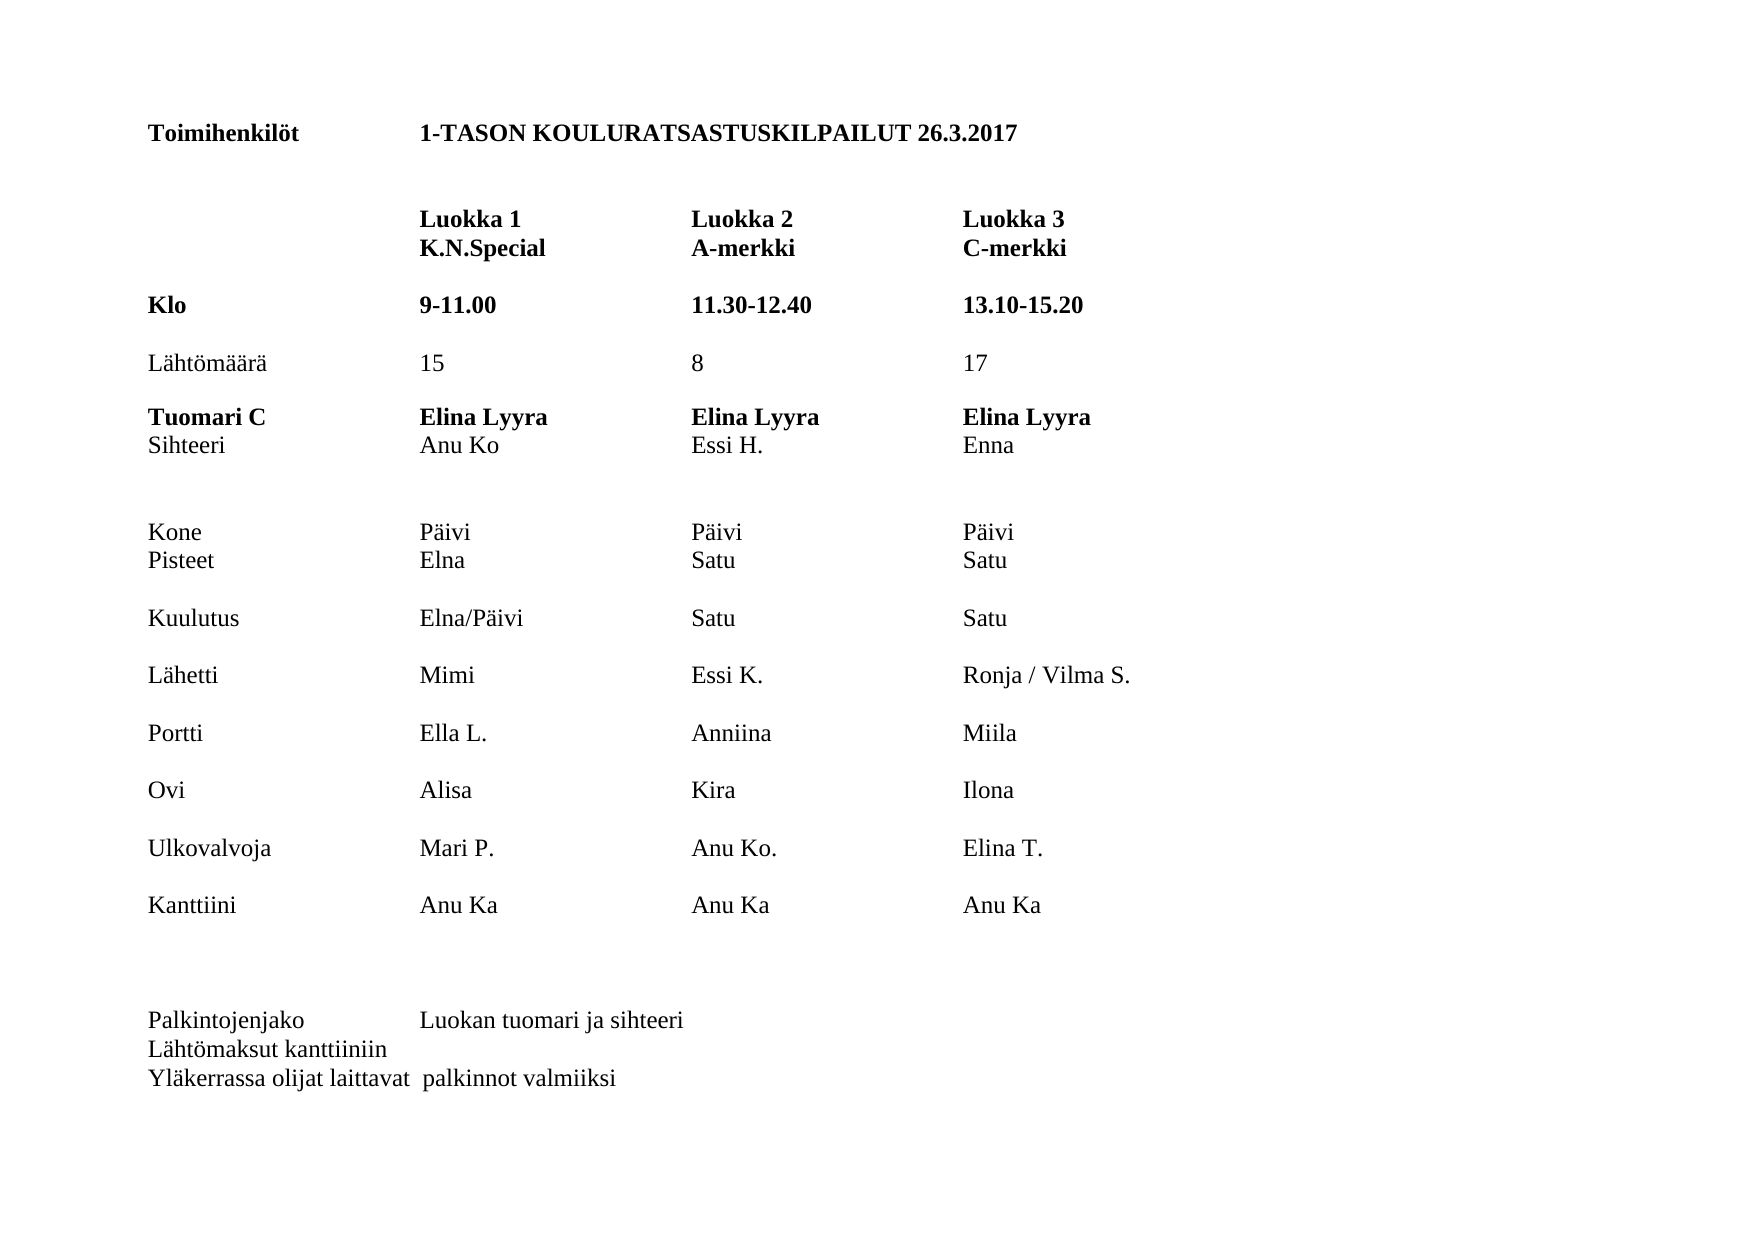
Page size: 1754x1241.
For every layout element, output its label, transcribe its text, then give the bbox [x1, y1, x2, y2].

text Tuomari C Elina Lyyra Elina Lyyra Elina Lyyra [148, 402, 1606, 431]
text Luokka 1 Luokka 2 Luokka 3 [148, 204, 1606, 233]
text Palkintojenjako Luokan tuomari ja sihteeri [148, 1006, 1606, 1034]
text Pisteet Elna Satu Satu [148, 546, 1606, 574]
text Klo 9-11.00 11.30-12.40 13.10-15.20 [148, 291, 1606, 319]
text Toimihenkilöt 1-TASON KOULURATSASTUSKILPAILUT 26.3.2017 [148, 118, 1606, 147]
text Lähtömäärä 15 8 17 [148, 348, 1606, 377]
text Ulkovalvoja Mari P. Anu Ko. Elina T. [148, 833, 1606, 862]
text Sihteeri Anu Ko Essi H. Enna [148, 431, 1606, 459]
text Lähetti Mimi Essi K. Ronja / Vilma S. [148, 661, 1606, 689]
text Portti Ella L. Anniina Miila [148, 718, 1606, 776]
text Lähtömaksut kanttiiniin [148, 1034, 1606, 1063]
text Kuulutus Elna/Päivi Satu Satu [148, 603, 1606, 632]
text Yläkerrassa olijat laittavat palkinnot valmiiksi [148, 1063, 1606, 1092]
text Kanttiini Anu Ka Anu Ka Anu Ka [148, 891, 1606, 919]
text K.N.Special A-merkki C-merkki [148, 233, 1606, 262]
text Kone Päivi Päivi Päivi [148, 517, 1606, 546]
text Ovi Alisa Kira Ilona [148, 776, 1606, 804]
